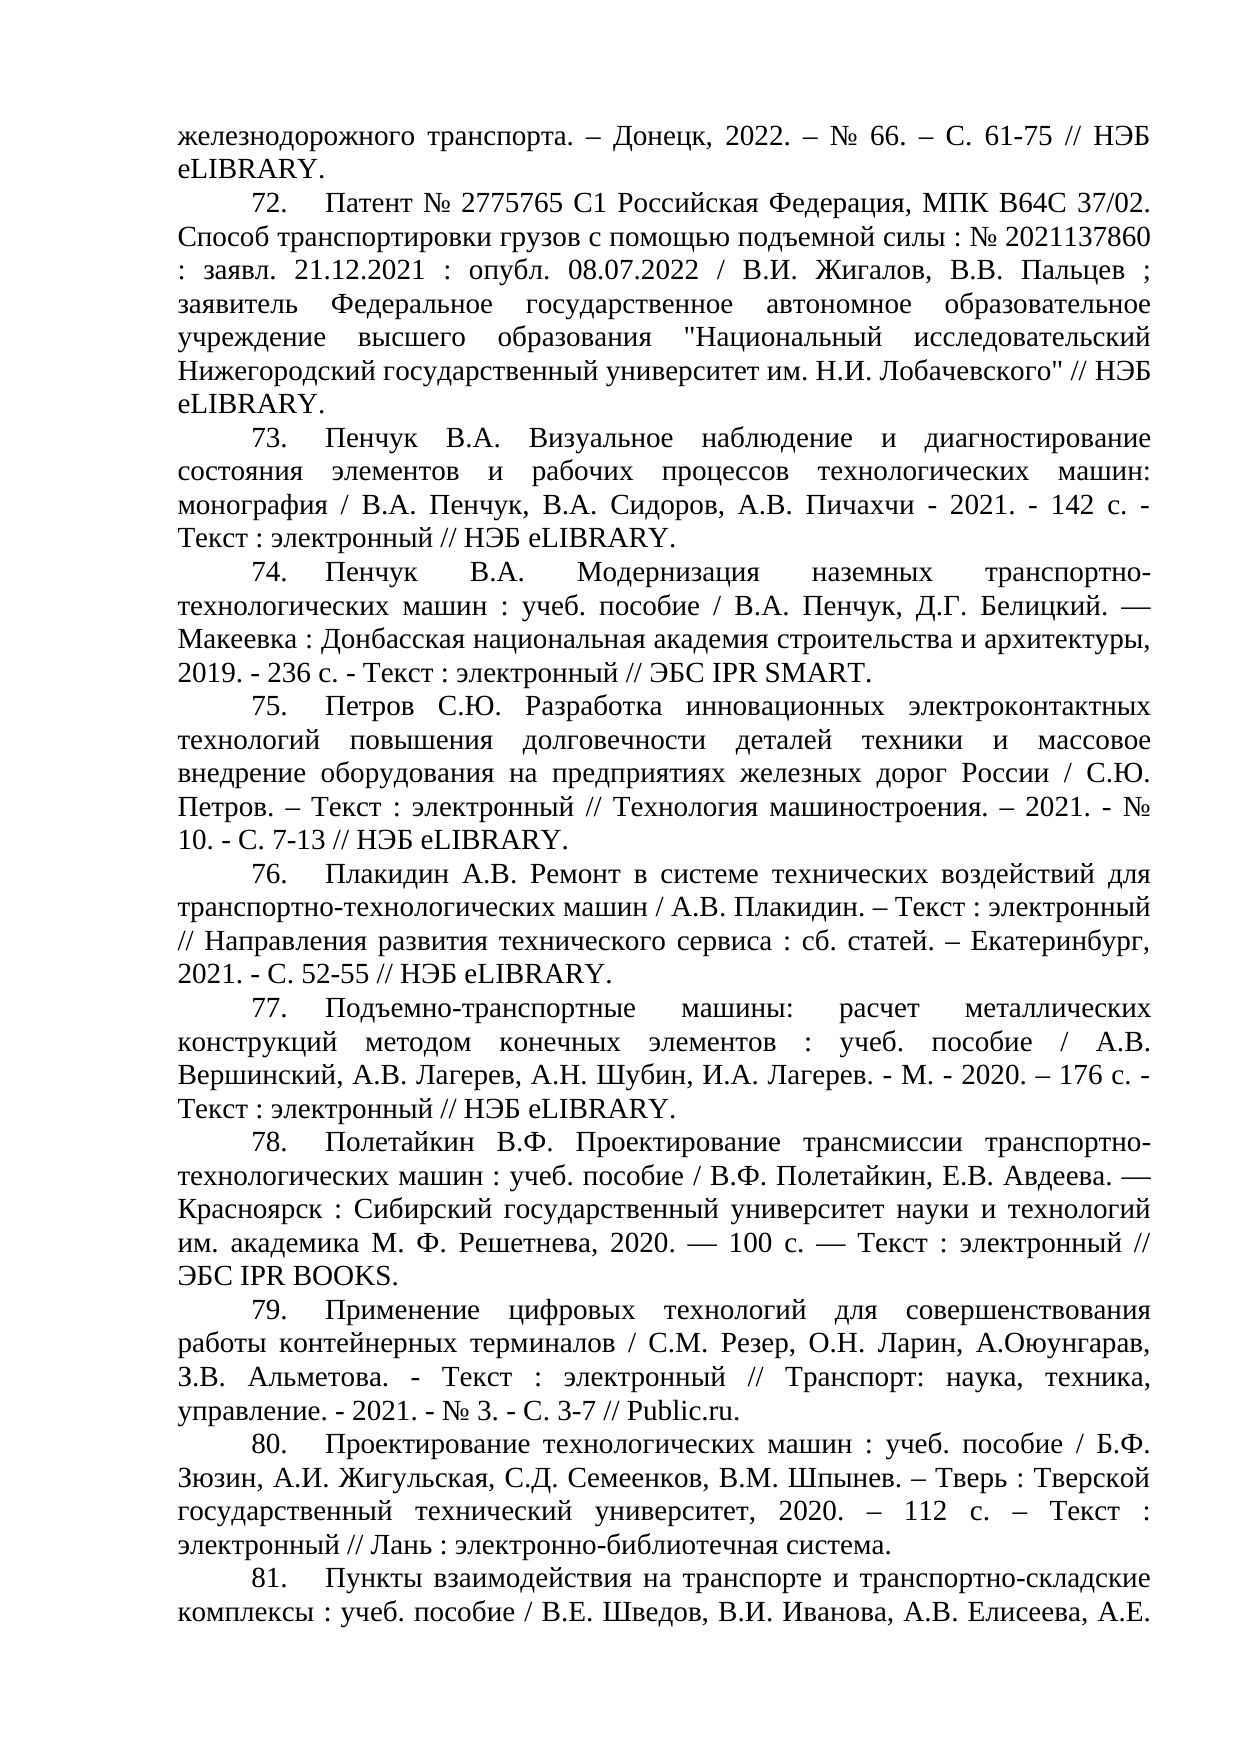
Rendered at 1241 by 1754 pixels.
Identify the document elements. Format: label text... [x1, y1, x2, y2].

list Пенчук В.А. Модернизация наземных транспортно-технологических машин : учеб. пособие / В.А. Пенчук, Д.Г. Белицкий. — Макеевка : Донбасская национальная академия строительства и архитектуры, 2019. - 236 c. - Текст : электронный // ЭБС IPR SMART. [177, 554, 1152, 688]
list Подъемно-транспортные машины: расчет металлических конструкций методом конечных элементов : учеб. пособие / А.В. Вершинский, А.В. Лагерев, А.Н. Шубин, И.А. Лагерев. - М. - 2020. – 176 с. - Текст : электронный // НЭБ eLIBRARY. [177, 990, 1152, 1124]
list Петров С.Ю. Разработка инновационных электроконтактных технологий повышения долговечности деталей техники и массовое внедрение оборудования на предприятиях железных дорог России / С.Ю. Петров. – Текст : электронный // Технология машиностроения. – 2021. - № 10. - С. 7-13 // НЭБ eLIBRARY. [177, 688, 1152, 856]
list Полетайкин В.Ф. Проектирование трансмиссии транспортно-технологических машин : учеб. пособие / В.Ф. Полетайкин, Е.В. Авдеева. — Красноярск : Сибирский государственный университет науки и технологий им. академика М. Ф. Решетнева, 2020. — 100 c. — Текст : электронный // ЭБС IPR BOOKS. [177, 1124, 1152, 1292]
list Проектирование технологических машин : учеб. пособие / Б.Ф. Зюзин, А.И. Жигульская, С.Д. Семеенков, В.М. Шпынев. – Тверь : Тверской государственный технический университет, 2020. – 112 с. – Текст : электронный // Лань : электронно-библиотечная система. [177, 1426, 1152, 1560]
list Плакидин А.В. Ремонт в системе технических воздействий для транспортно-технологических машин / А.В. Плакидин. – Текст : электронный // Направления развития технического сервиса : сб. статей. – Екатеринбург, 2021. - С. 52-55 // НЭБ eLIBRARY. [177, 856, 1152, 990]
list Пенчук В.А. Визуальное наблюдение и диагностирование состояния элементов и рабочих процессов технологических машин: монография / В.А. Пенчук, В.А. Сидоров, А.В. Пичахчи - 2021. - 142 с. - Текст : электронный // НЭБ eLIBRARY. [177, 420, 1152, 554]
list Патент № 2775765 C1 Российская Федерация, МПК B64C 37/02. Способ транспортировки грузов с помощью подъемной силы : № 2021137860 : заявл. 21.12.2021 : опубл. 08.07.2022 / В.И. Жигалов, В.В. Пальцев ; заявитель Федеральное государственное автономное образовательное учреждение высшего образования "Национальный исследовательский Нижегородский государственный университет им. Н.И. Лобачевского" // НЭБ eLIBRARY. [177, 185, 1152, 420]
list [177, 1560, 1152, 1627]
list Применение цифровых технологий для совершенствования работы контейнерных терминалов / С.М. Резер, О.Н. Ларин, А.Оюунгарав, З.В. Альметова. - Текст : электронный // Транспорт: наука, техника, управление. - 2021. - № 3. - С. 3-7 // Public.ru. [177, 1292, 1152, 1426]
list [177, 118, 1152, 185]
